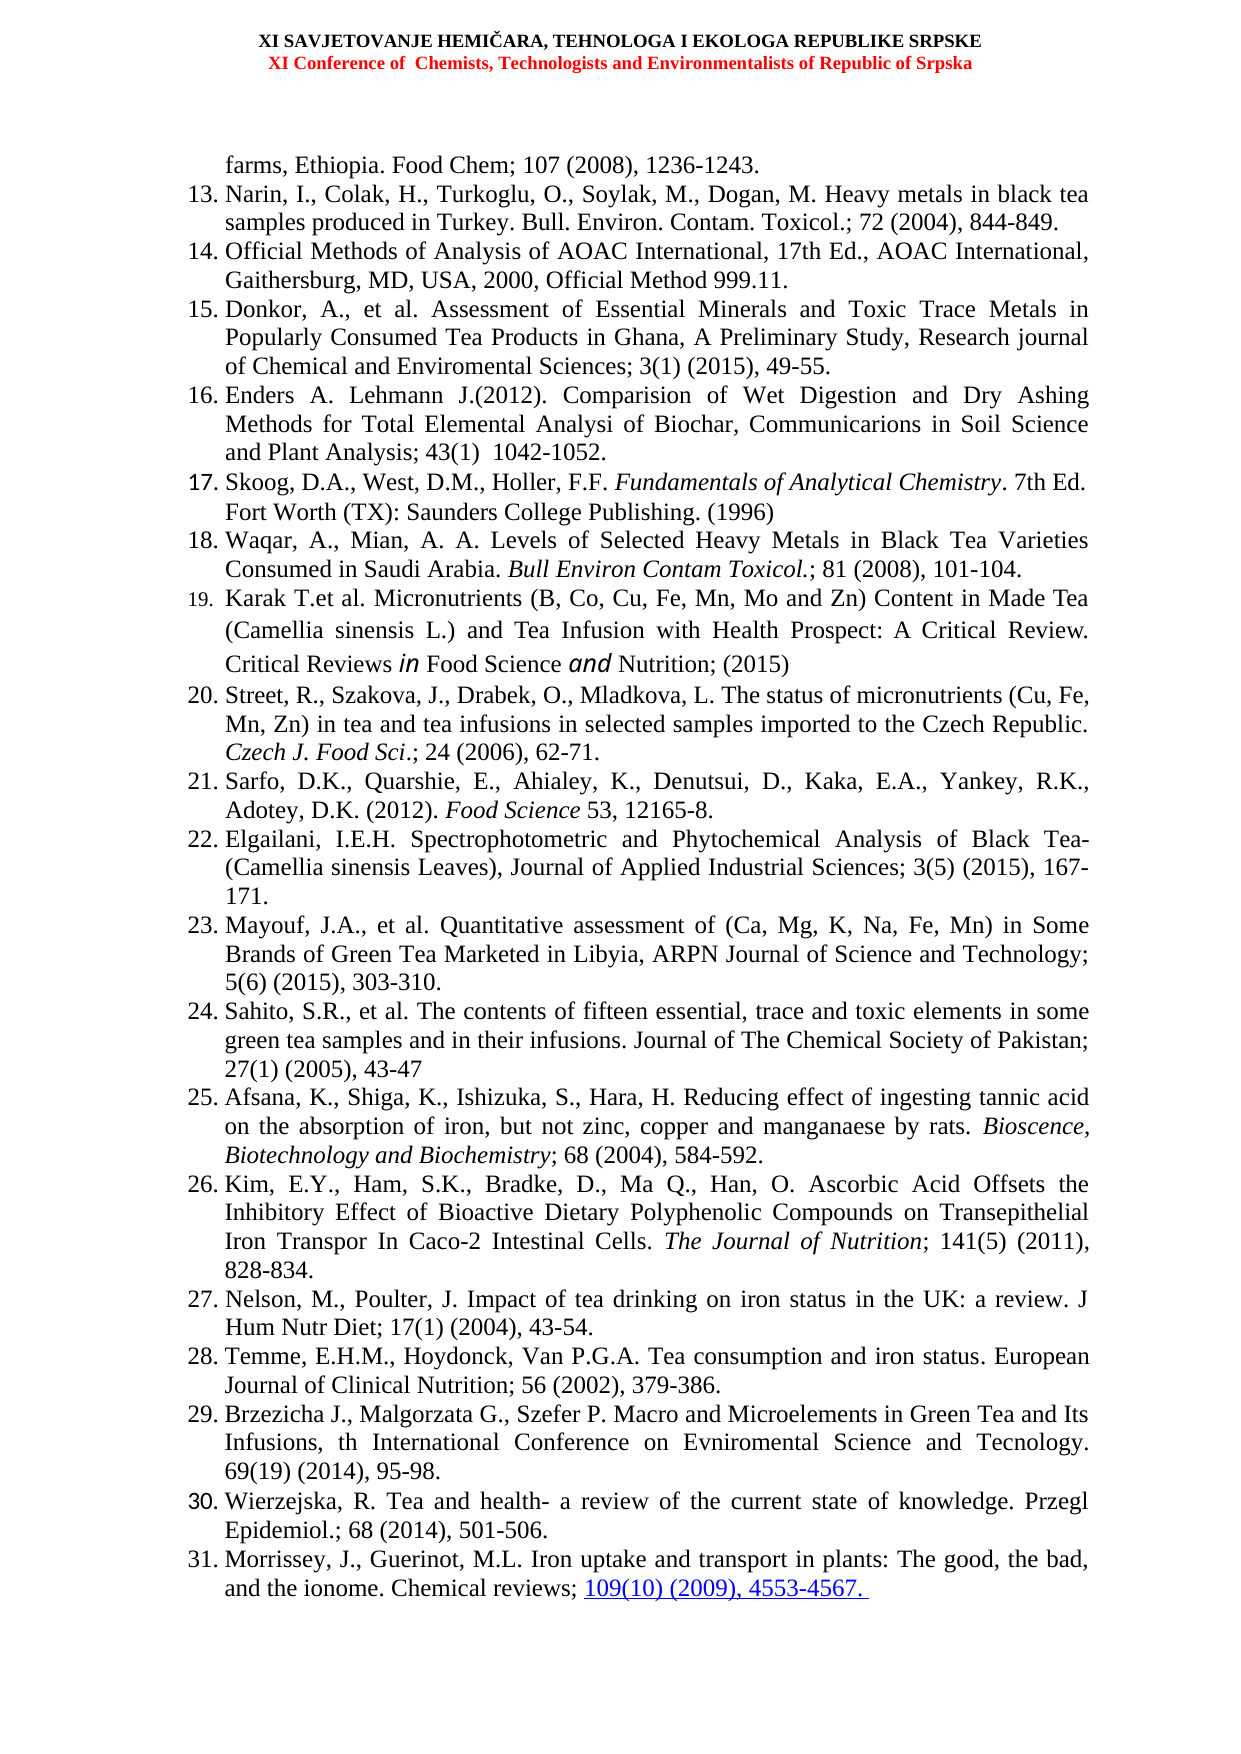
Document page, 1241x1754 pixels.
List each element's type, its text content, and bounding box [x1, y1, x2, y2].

list Waqar, A., Mian, A. A. Levels of Selected Heavy Metals in Black Tea Varieties Consumed in Saudi Arabia. Bull Environ Contam Toxicol.; 81 (2008), 101-104. [187, 526, 1090, 583]
list Skoog, D.A., West, D.M., Holler, F.F. Fundamentals of Analytical Chemistry. 7th Ed. Fort Worth (TX): Saunders College Publishing. (1996) [187, 466, 1090, 526]
list Karak T.et al. Micronutrients (B, Co, Cu, Fe, Mn, Mo and Zn) Content in Made Tea (Camellia sinensis L.) and Tea Infusion with Health Prospect: A Critical Review. Critical Reviews in Food Science and Nutrition; (2015) [187, 583, 1090, 680]
list Nelson, M., Poulter, J. Impact of tea drinking on iron status in the UK: a review. J Hum Nutr Diet; 17(1) (2004), 43-54. [187, 1284, 1090, 1341]
list Brzezicha J., Malgorzata G., Szefer P. Macro and Microelements in Green Tea and Its Infusions, th International Conference on Evniromental Science and Tecnology. 69(19) (2014), 95-98. [187, 1399, 1090, 1485]
list Donkor, A., et al. Assessment of Essential Minerals and Toxic Trace Metals in Popularly Consumed Tea Products in Ghana, A Preliminary Study, Research journal of Chemical and Enviromental Sciences; 3(1) (2015), 49-55. [187, 294, 1090, 380]
list Temme, E.H.M., Hoydonck, Van P.G.A. Tea consumption and iron status. European Journal of Clinical Nutrition; 56 (2002), 379-386. [187, 1341, 1090, 1399]
list Sarfo, D.K., Quarshie, E., Ahialey, K., Denutsui, D., Kaka, E.A., Yankey, R.K., Adotey, D.K. (2012). Food Science 53, 12165-8. [187, 766, 1090, 824]
list Wierzejska, R. Tea and health- a review of the current state of knowledge. Przegl Epidemiol.; 68 (2014), 501-506. [187, 1485, 1090, 1544]
list Kim, E.Y., Ham, S.K., Bradke, D., Ma Q., Han, O. Ascorbic Acid Offsets the Inhibitory Effect of Bioactive Dietary Polyphenolic Compounds on Transepithelial Iron Transpor In Caco-2 Intestinal Cells. The Journal of Nutrition; 141(5) (2011), 828-834. [187, 1169, 1090, 1284]
list Sahito, S.R., et al. The contents of fifteen essential, trace and toxic elements in some green tea samples and in their infusions. Journal of The Chemical Society of Pakistan; 27(1) (2005), 43-47 [187, 996, 1090, 1082]
list Morrissey, J., Guerinot, M.L. Iron uptake and transport in plants: The good, the bad, and the ionome. Chemical reviews; 109(10) (2009), 4553-4567. [187, 1544, 1090, 1602]
list Enders A. Lehmann J.(2012). Comparision of Wet Digestion and Dry Ashing Methods for Total Elemental Analysi of Biochar, Communicarions in Soil Science and Plant Analysis; 43(1) 1042-1052. [187, 380, 1090, 466]
list Official Methods of Analysis of AOAC International, 17th Ed., AOAC International, Gaithersburg, MD, USA, 2000, Official Method 999.11. [187, 236, 1090, 294]
list Elgailani, I.E.H. Spectrophotometric and Phytochemical Analysis of Black Tea- (Camellia sinensis Leaves), Journal of Applied Industrial Sciences; 3(5) (2015), 167-171. [187, 824, 1090, 910]
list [187, 150, 1090, 179]
list Mayouf, J.A., et al. Quantitative assessment of (Ca, Mg, K, Na, Fe, Mn) in Some Brands of Green Tea Marketed in Libyia, ARPN Journal of Science and Technology; 5(6) (2015), 303-310. [187, 910, 1090, 996]
list Street, R., Szakova, J., Drabek, O., Mladkova, L. The status of micronutrients (Cu, Fe, Mn, Zn) in tea and tea infusions in selected samples imported to the Czech Republic. Czech J. Food Sci.; 24 (2006), 62-71. [187, 680, 1090, 766]
list Afsana, K., Shiga, K., Ishizuka, S., Hara, H. Reducing effect of ingesting tannic acid on the absorption of iron, but not zinc, copper and manganaese by rats. Bioscence, Biotechnology and Biochemistry; 68 (2004), 584-592. [187, 1082, 1090, 1169]
list Narin, I., Colak, H., Turkoglu, O., Soylak, M., Dogan, M. Heavy metals in black tea samples produced in Turkey. Bull. Environ. Contam. Toxicol.; 72 (2004), 844-849. [187, 179, 1090, 236]
